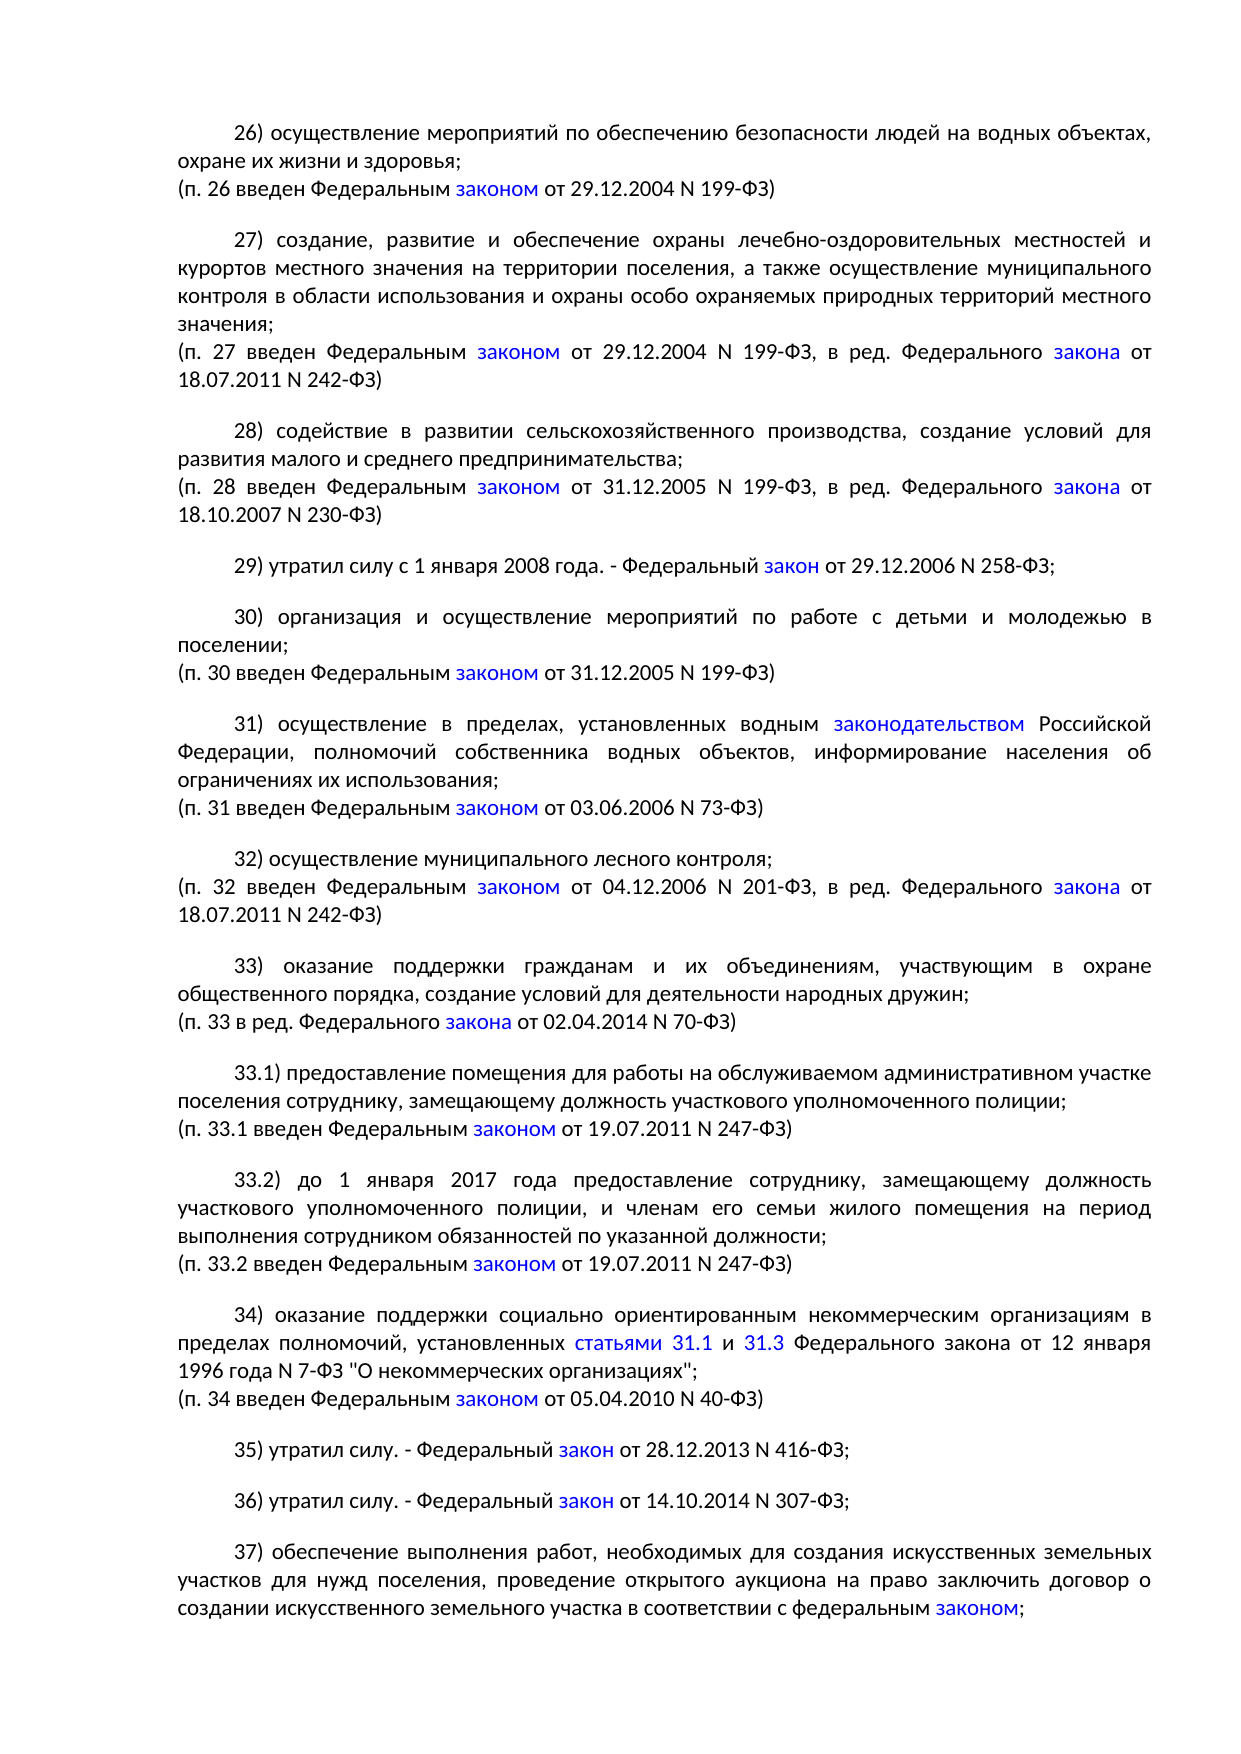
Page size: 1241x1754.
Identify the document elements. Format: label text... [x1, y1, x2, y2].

text 32) осуществление муниципального лесного контроля; [177, 844, 1152, 872]
text 35) утратил силу. - Федеральный закон от 28.12.2013 N 416-ФЗ; [177, 1435, 1152, 1463]
text 30) организация и осуществление мероприятий по работе с детьми и молодежью в поселении; [177, 602, 1152, 658]
text (п. 31 введен Федеральным законом от 03.06.2006 N 73-ФЗ) [177, 793, 1152, 821]
text 33.2) до 1 января 2017 года предоставление сотруднику, замещающему должность участкового уполномоченного полиции, и членам его семьи жилого помещения на период выполнения сотрудником обязанностей по указанной должности; [177, 1165, 1152, 1249]
text (п. 27 введен Федеральным законом от 29.12.2004 N 199-ФЗ, в ред. Федерального закона от 18.07.2011 N 242-ФЗ) [177, 337, 1152, 393]
text 33) оказание поддержки гражданам и их объединениям, участвующим в охране общественного порядка, создание условий для деятельности народных дружин; [177, 951, 1152, 1007]
text 26) осуществление мероприятий по обеспечению безопасности людей на водных объектах, охране их жизни и здоровья; [177, 118, 1152, 174]
text (п. 33.1 введен Федеральным законом от 19.07.2011 N 247-ФЗ) [177, 1114, 1152, 1142]
text (п. 33 в ред. Федерального закона от 02.04.2014 N 70-ФЗ) [177, 1007, 1152, 1035]
text (п. 28 введен Федеральным законом от 31.12.2005 N 199-ФЗ, в ред. Федерального закона от 18.10.2007 N 230-ФЗ) [177, 472, 1152, 528]
text (п. 26 введен Федеральным законом от 29.12.2004 N 199-ФЗ) [177, 174, 1152, 202]
text (п. 32 введен Федеральным законом от 04.12.2006 N 201-ФЗ, в ред. Федерального закона от 18.07.2011 N 242-ФЗ) [177, 872, 1152, 928]
text (п. 34 введен Федеральным законом от 05.04.2010 N 40-ФЗ) [177, 1384, 1152, 1412]
text (п. 33.2 введен Федеральным законом от 19.07.2011 N 247-ФЗ) [177, 1249, 1152, 1277]
text (п. 30 введен Федеральным законом от 31.12.2005 N 199-ФЗ) [177, 658, 1152, 686]
text 37) обеспечение выполнения работ, необходимых для создания искусственных земельных участков для нужд поселения, проведение открытого аукциона на право заключить договор о создании искусственного земельного участка в соответствии с федеральным законом; [177, 1537, 1152, 1621]
text 34) оказание поддержки социально ориентированным некоммерческим организациям в пределах полномочий, установленных статьями 31.1 и 31.3 Федерального закона от 12 января 1996 года N 7-ФЗ "О некоммерческих организациях"; [177, 1300, 1152, 1384]
text 29) утратил силу с 1 января 2008 года. - Федеральный закон от 29.12.2006 N 258-ФЗ; [177, 551, 1152, 579]
text 27) создание, развитие и обеспечение охраны лечебно-оздоровительных местностей и курортов местного значения на территории поселения, а также осуществление муниципального контроля в области использования и охраны особо охраняемых природных территорий местного значения; [177, 225, 1152, 337]
text 28) содействие в развитии сельскохозяйственного производства, создание условий для развития малого и среднего предпринимательства; [177, 416, 1152, 472]
text 33.1) предоставление помещения для работы на обслуживаемом административном участке поселения сотруднику, замещающему должность участкового уполномоченного полиции; [177, 1058, 1152, 1114]
text 31) осуществление в пределах, установленных водным законодательством Российской Федерации, полномочий собственника водных объектов, информирование населения об ограничениях их использования; [177, 709, 1152, 793]
text 36) утратил силу. - Федеральный закон от 14.10.2014 N 307-ФЗ; [177, 1486, 1152, 1514]
